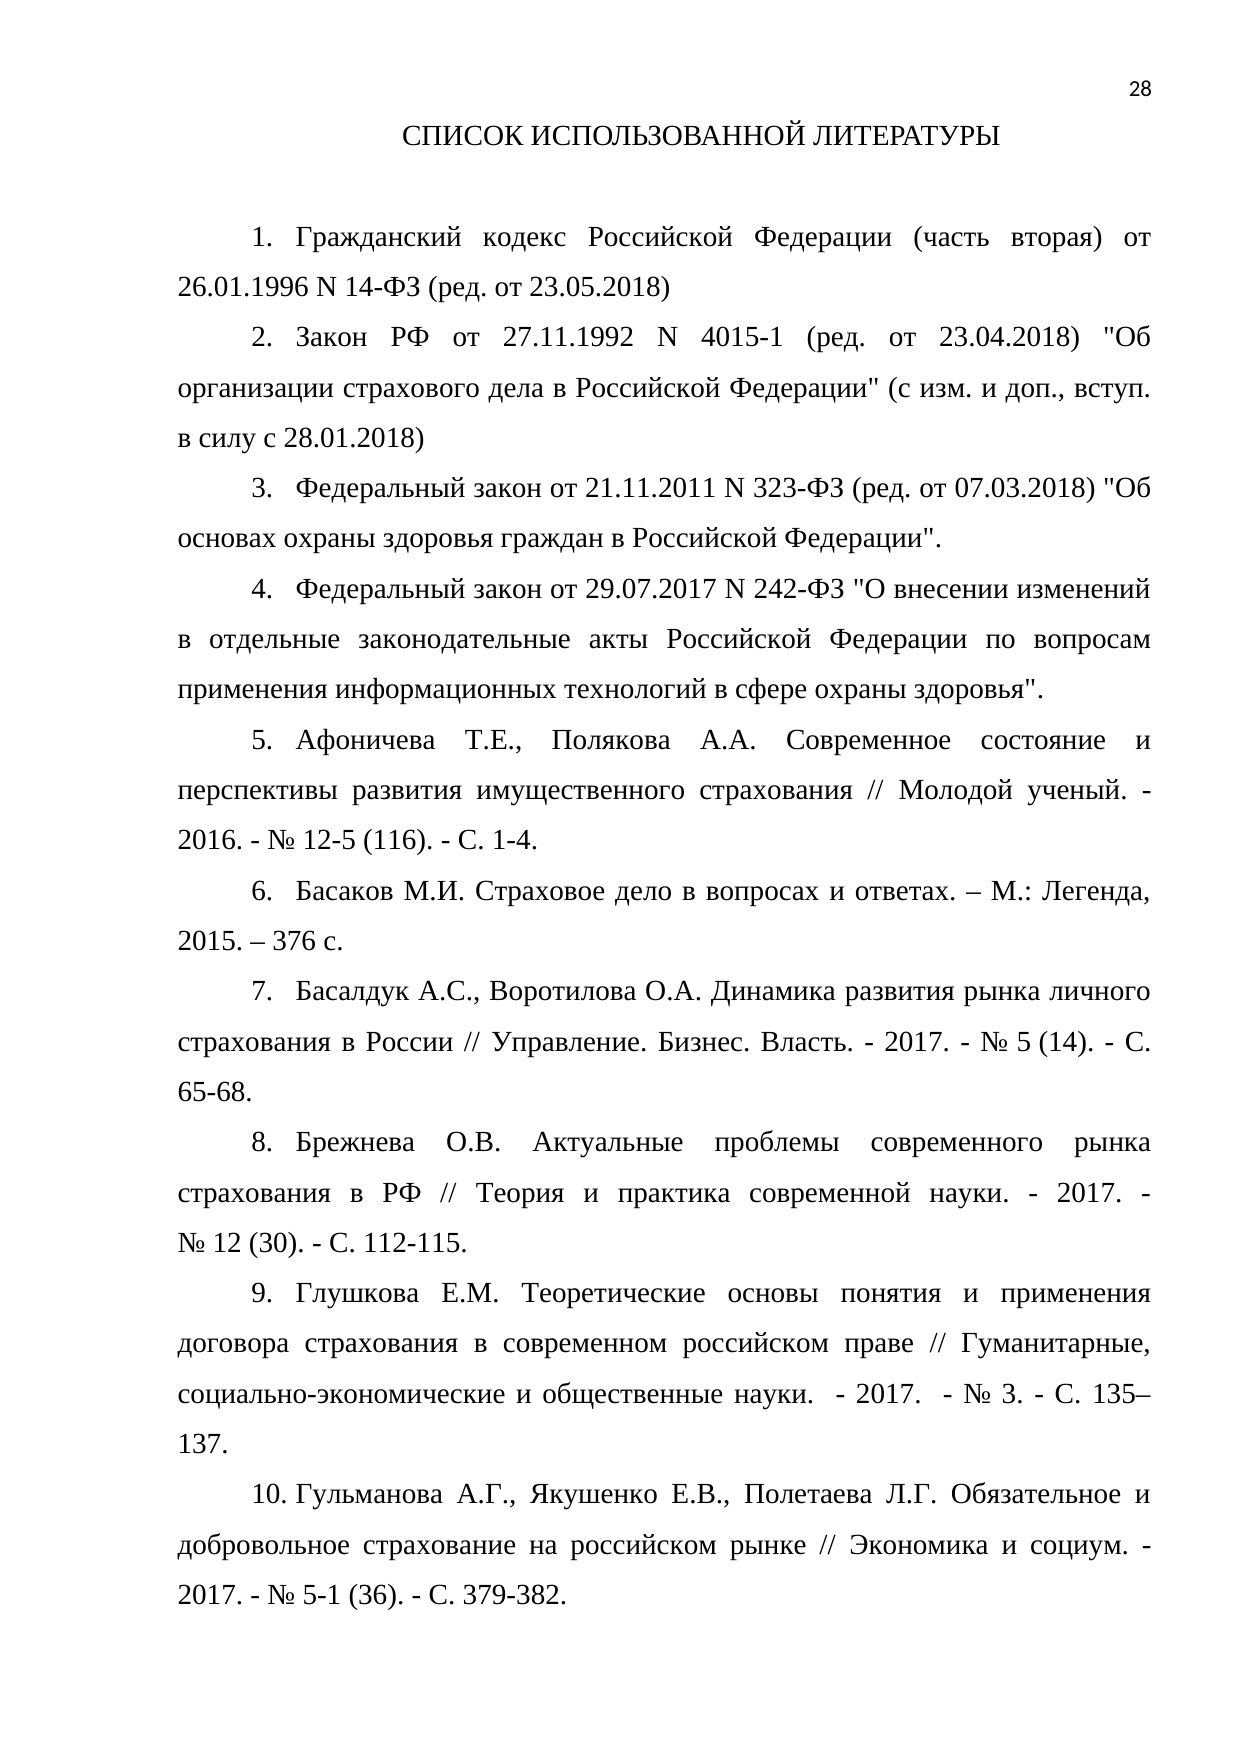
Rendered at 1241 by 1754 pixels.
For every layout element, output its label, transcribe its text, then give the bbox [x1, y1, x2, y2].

list Басаков М.И. Страховое дело в вопросах и ответах. – М.: Легенда, 2015. – 376 с. [177, 873, 1152, 957]
list Афоничева Т.Е., Полякова А.А. Современное состояние и перспективы развития имущественного страхования // Молодой ученый. - 2016. - № 12-5 (116). - С. 1-4. [177, 722, 1152, 856]
list Гульманова А.Г., Якушенко Е.В., Полетаева Л.Г. Обязательное и добровольное страхование на российском рынке // Экономика и социум. - 2017. - № 5-1 (36). - С. 379-382. [177, 1477, 1152, 1611]
list Глушкова Е.М. Теоретические основы понятия и применения договора страхования в современном российском праве // Гуманитарные, социально-экономические и общественные науки. - 2017. - № 3. - С. 135–137. [177, 1275, 1152, 1460]
list Федеральный закон от 21.11.2011 N 323-ФЗ (ред. от 07.03.2018) "Об основах охраны здоровья граждан в Российской Федерации". [177, 470, 1152, 554]
list Гражданский кодекс Российской Федерации (часть вторая) от 26.01.1996 N 14-ФЗ (ред. от 23.05.2018) [177, 219, 1152, 303]
list Федеральный закон от 29.07.2017 N 242-ФЗ "О внесении изменений в отдельные законодательные акты Российской Федерации по вопросам применения информационных технологий в сфере охраны здоровья". [177, 571, 1152, 705]
list Закон РФ от 27.11.1992 N 4015-1 (ред. от 23.04.2018) "Об организации страхового дела в Российской Федерации" (с изм. и доп., вступ. в силу с 28.01.2018) [177, 319, 1152, 453]
list Басалдук А.С., Воротилова О.А. Динамика развития рынка личного страхования в России // Управление. Бизнес. Власть. - 2017. - № 5 (14). - С. 65-68. [177, 973, 1152, 1108]
subtitle Список использованной литературы [177, 118, 1152, 152]
list Брежнева О.В. Актуальные проблемы современного рынка страхования в РФ // Теория и практика современной науки. - 2017. - № 12 (30). - С. 112-115. [177, 1124, 1152, 1258]
